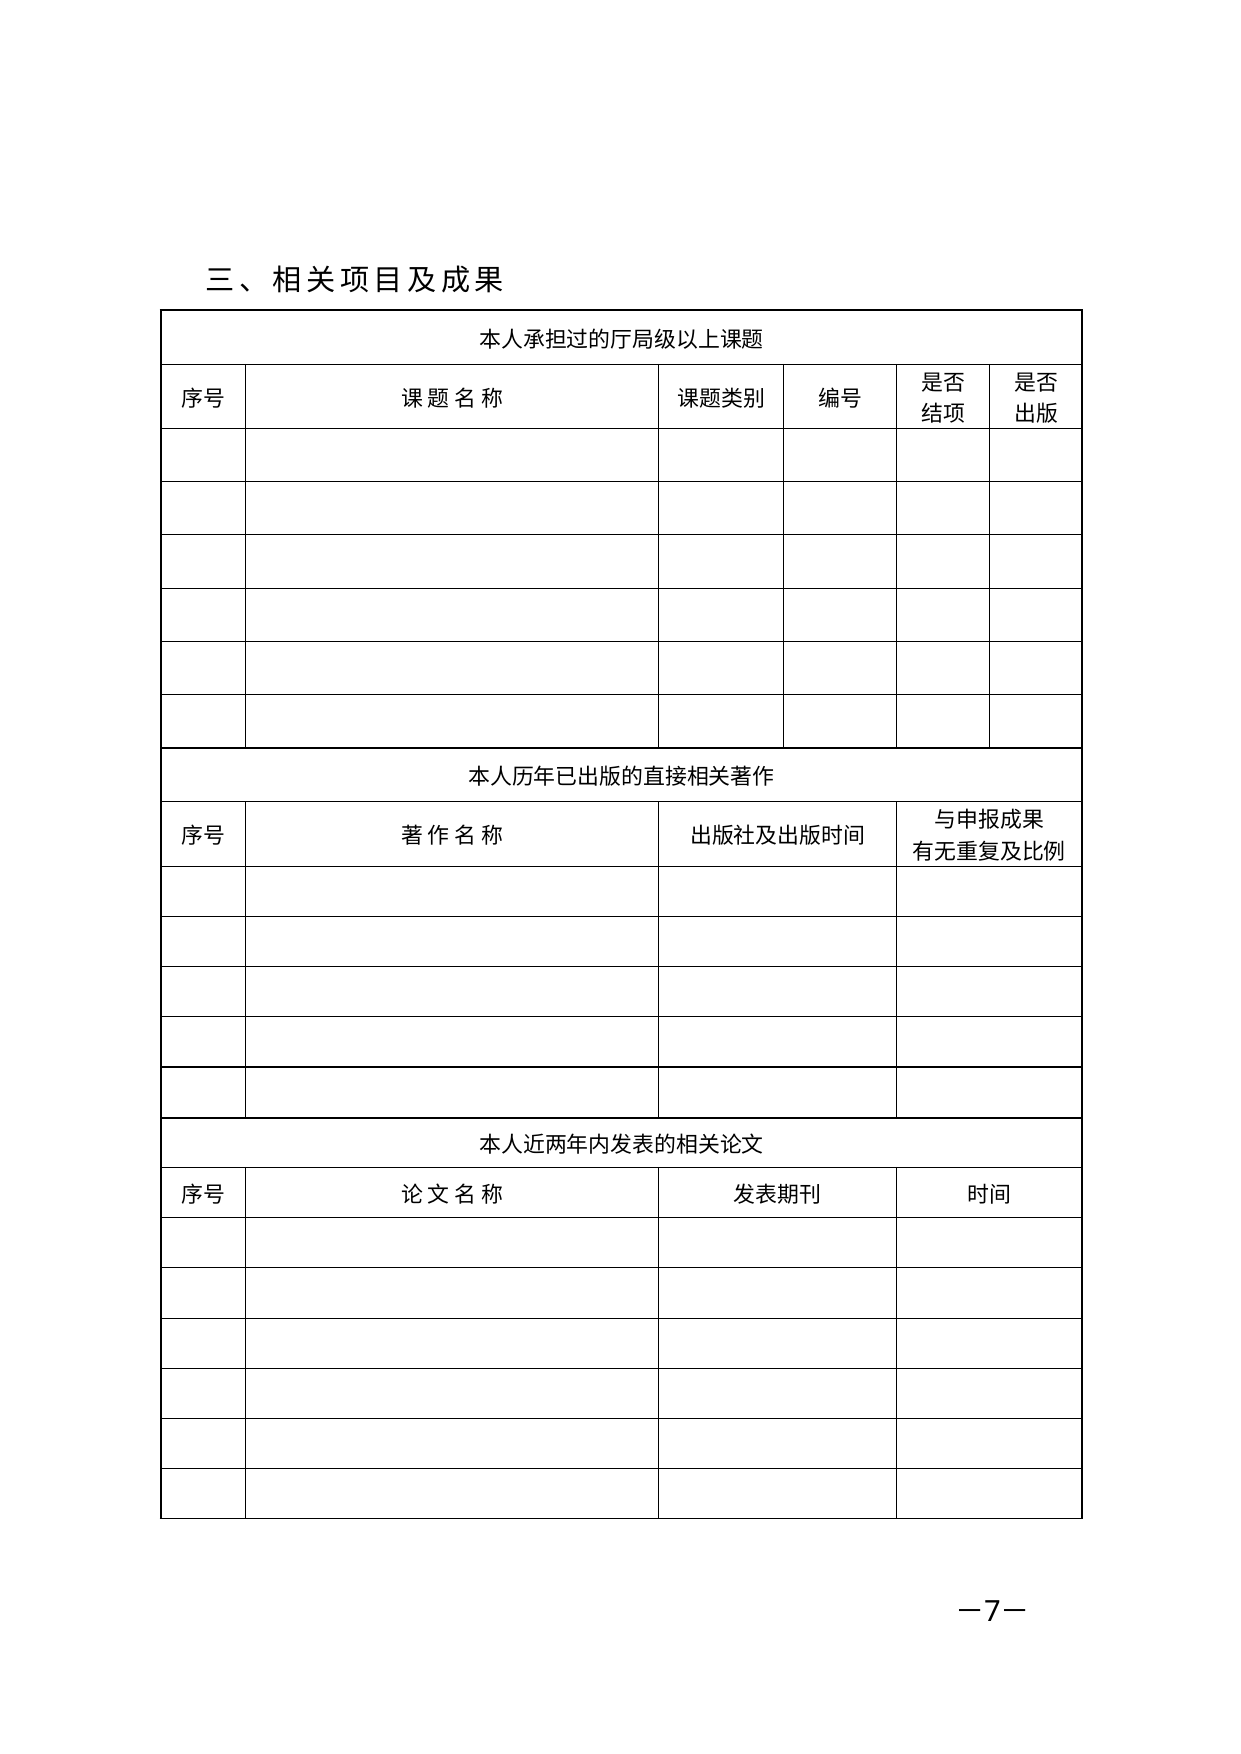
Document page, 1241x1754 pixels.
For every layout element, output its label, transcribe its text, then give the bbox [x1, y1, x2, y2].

table_cell [246, 1268, 658, 1317]
table_cell [897, 1419, 1081, 1468]
table_cell [659, 482, 783, 534]
table_cell 序号 [162, 802, 245, 866]
table_cell [897, 535, 989, 587]
table_cell [162, 917, 245, 966]
table_cell 序号 [162, 1168, 245, 1217]
table_cell 著 作 名 称 [246, 802, 658, 866]
table_cell [246, 482, 658, 534]
table_cell [162, 695, 245, 747]
table_cell [897, 482, 989, 534]
table_cell [990, 695, 1081, 747]
table_cell 课 题 名 称 [246, 365, 658, 428]
table_cell [162, 535, 245, 587]
table_cell [784, 429, 896, 481]
table_cell [897, 1017, 1081, 1066]
table_cell [897, 1469, 1081, 1518]
table_cell [784, 695, 896, 747]
table_cell 论 文 名 称 [246, 1168, 658, 1217]
table_cell [162, 867, 245, 916]
table_cell [990, 642, 1081, 694]
table_cell [162, 429, 245, 481]
table_cell [897, 695, 989, 747]
table_cell [246, 1419, 658, 1468]
table_cell [897, 642, 989, 694]
table_cell [659, 967, 896, 1016]
table_cell [990, 589, 1081, 641]
table_cell [784, 642, 896, 694]
table_cell [784, 589, 896, 641]
table_cell [659, 1369, 896, 1418]
table_cell [990, 535, 1081, 587]
table_cell [659, 1319, 896, 1368]
table_cell 与申报成果 有无重复及比例 [897, 802, 1081, 866]
table_cell 本人历年已出版的直接相关著作 [162, 749, 1081, 801]
table_cell [897, 867, 1081, 916]
table_cell [659, 1419, 896, 1468]
table_cell [246, 642, 658, 694]
table_header 本人承担过的厅局级以上课题 [162, 311, 1081, 364]
table_cell 序号 [162, 365, 245, 428]
table_cell [246, 535, 658, 587]
table_cell [246, 695, 658, 747]
table_cell [659, 695, 783, 747]
table_cell [659, 535, 783, 587]
table_cell [162, 642, 245, 694]
table_cell 编号 [784, 365, 896, 428]
table_cell [990, 482, 1081, 534]
table_cell [162, 1068, 245, 1117]
table_cell [659, 917, 896, 966]
table_cell [897, 1369, 1081, 1418]
table_cell [659, 429, 783, 481]
table_cell [897, 917, 1081, 966]
table_cell [162, 1419, 245, 1468]
table_cell [246, 917, 658, 966]
table_cell [246, 1469, 658, 1518]
table_cell 是否 结项 [897, 365, 989, 428]
table_cell [162, 1469, 245, 1518]
table_cell [897, 1319, 1081, 1368]
table_cell [162, 1268, 245, 1317]
table_cell [162, 1218, 245, 1267]
table_cell 时间 [897, 1168, 1081, 1217]
table_cell [659, 1068, 896, 1117]
table_cell [162, 967, 245, 1016]
table_cell [246, 1068, 658, 1117]
table_cell [162, 589, 245, 641]
table_cell [897, 967, 1081, 1016]
table_cell [659, 1268, 896, 1317]
table_cell [246, 1319, 658, 1368]
table_cell [659, 1469, 896, 1518]
table_cell [990, 429, 1081, 481]
table_cell [246, 589, 658, 641]
table_cell 是否 出版 [990, 365, 1081, 428]
table_cell [246, 867, 658, 916]
table_cell [246, 1369, 658, 1418]
table_cell [784, 482, 896, 534]
table_cell [659, 589, 783, 641]
table_cell [897, 1218, 1081, 1267]
table_cell 本人近两年内发表的相关论文 [162, 1119, 1081, 1167]
text 三、相关项目及成果 [172, 247, 1080, 309]
table_cell [659, 867, 896, 916]
table_cell [659, 642, 783, 694]
table_cell 出版社及出版时间 [659, 802, 896, 866]
table_cell [897, 1068, 1081, 1117]
table_cell [246, 1218, 658, 1267]
table_cell [246, 429, 658, 481]
table_cell [897, 589, 989, 641]
table_cell [162, 1017, 245, 1066]
table_cell [659, 1218, 896, 1267]
table_cell [246, 967, 658, 1016]
table_cell [659, 1017, 896, 1066]
table_cell [897, 429, 989, 481]
table_cell [162, 482, 245, 534]
table_cell [897, 1268, 1081, 1317]
table_cell 发表期刊 [659, 1168, 896, 1217]
table_cell [246, 1017, 658, 1066]
table_cell [162, 1369, 245, 1418]
table_cell 课题类别 [659, 365, 783, 428]
table_cell [162, 1319, 245, 1368]
table_cell [784, 535, 896, 587]
